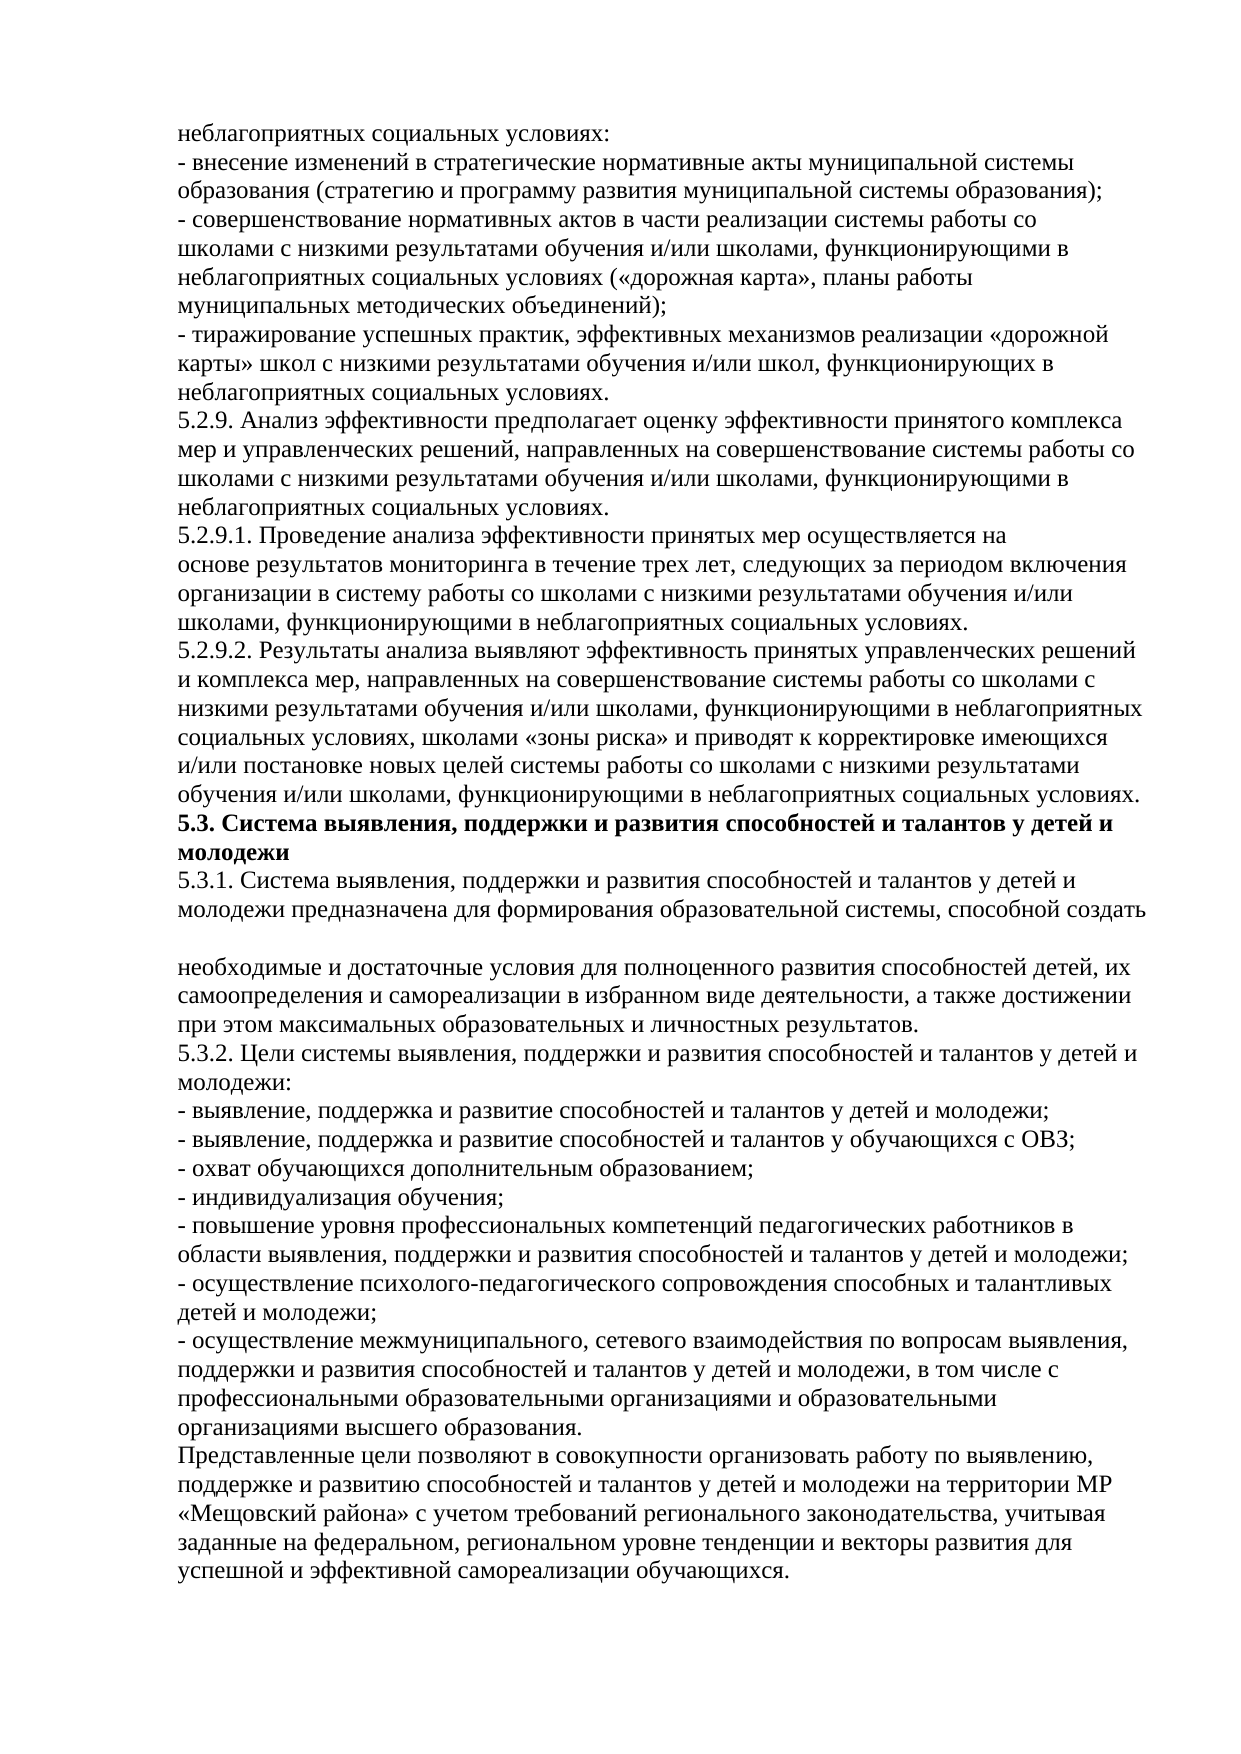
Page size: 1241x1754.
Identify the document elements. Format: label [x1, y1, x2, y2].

text [177, 118, 1152, 1584]
